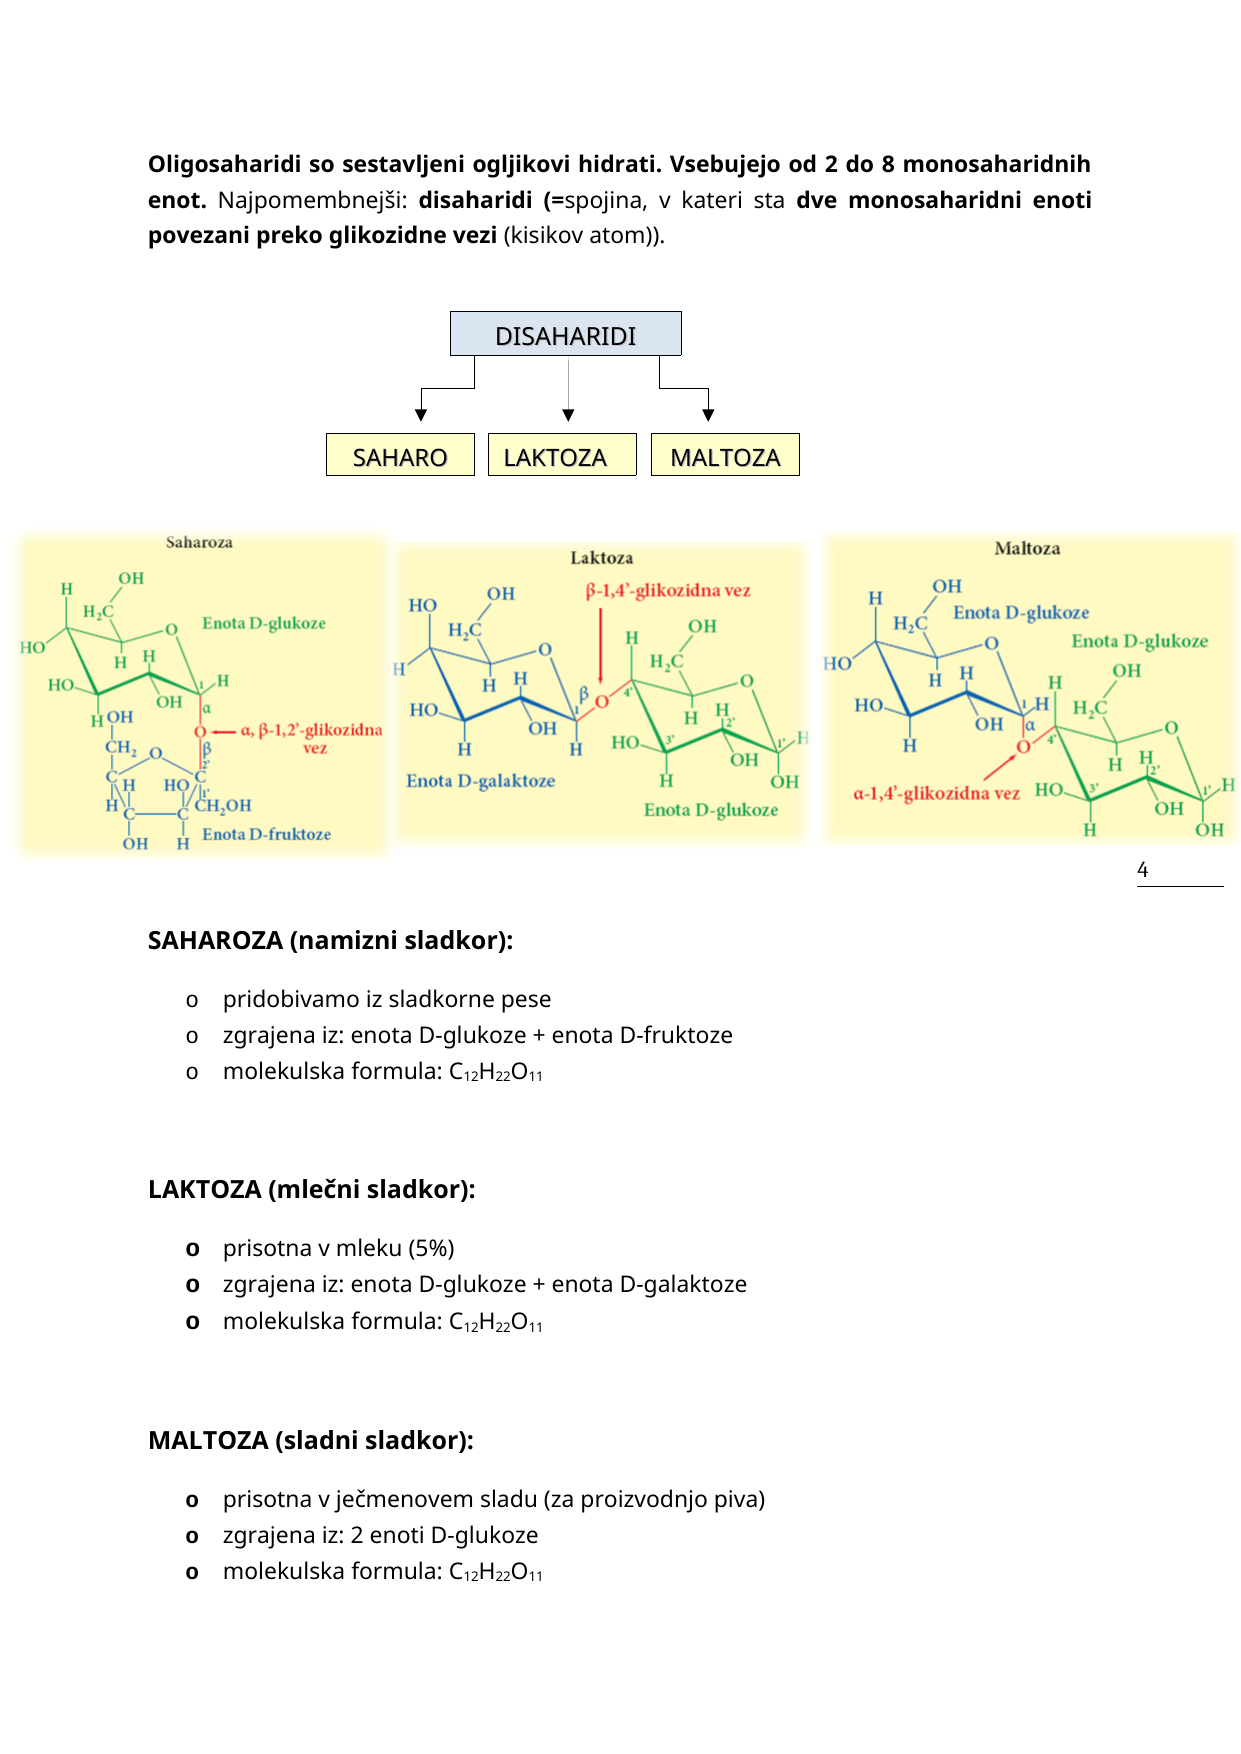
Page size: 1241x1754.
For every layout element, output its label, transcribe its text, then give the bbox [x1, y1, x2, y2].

list prisotna v mleku (5%) [185, 1231, 1093, 1263]
text LAKTOZA (mlečni sladkor): [148, 1171, 1093, 1206]
picture [3, 521, 1241, 869]
text SAHAROZA (namizni sladkor): [148, 534, 1093, 957]
text MALTOZA (sladni sladkor): [148, 1423, 1093, 1457]
list molekulska formula: C12H22O11 [185, 1305, 1093, 1337]
list molekulska formula: C12H22O11 [185, 1555, 1093, 1586]
list zgrajena iz: 2 enoti D-glukoze [185, 1519, 1093, 1550]
list pridobivamo iz sladkorne pese [185, 982, 1093, 1014]
list zgrajena iz: enota D-glukoze + enota D-galaktoze [185, 1268, 1093, 1300]
list prisotna v ječmenovem sladu (za proizvodnjo piva) [185, 1483, 1093, 1514]
list molekulska formula: C12H22O11 [185, 1054, 1093, 1086]
text Oligosaharidi so sestavljeni ogljikovi hidrati. Vsebujejo od 2 do 8 monosaharidnih enot. Najpomembnejši: disaharidi (=spojina, v kateri sta dve monosaharidni enoti povezani preko glikozidne vezi (kisikov atom)). [148, 148, 1093, 251]
list zgrajena iz: enota D-glukoze + enota D-fruktoze [185, 1018, 1093, 1050]
